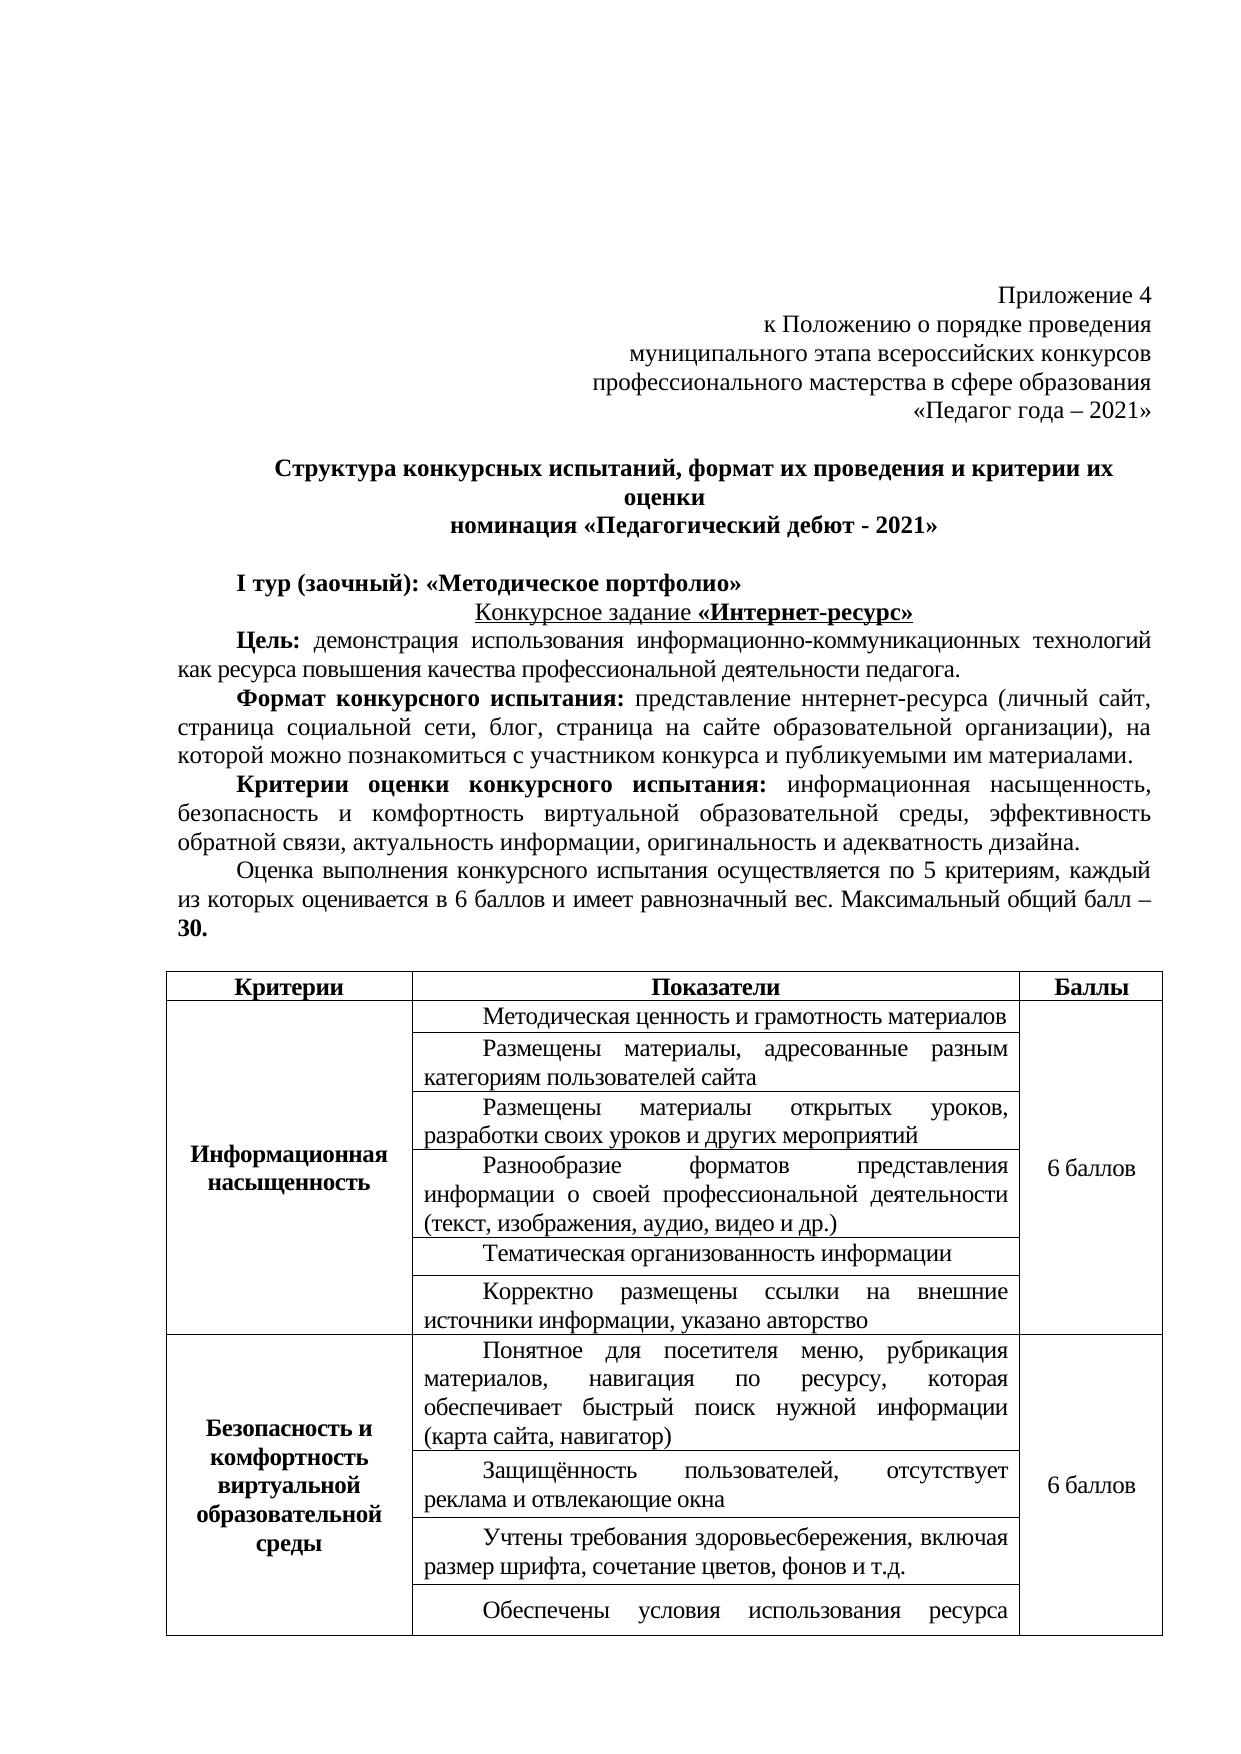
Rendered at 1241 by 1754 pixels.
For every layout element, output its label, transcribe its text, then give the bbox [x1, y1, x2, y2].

table_cell Безопасность и комфортность виртуальной образовательной среды [167, 1335, 412, 1635]
text Конкурсное задание «Интернет-ресурс» [177, 597, 1152, 626]
text Приложение 4 [177, 281, 1152, 309]
table_cell 6 баллов [1020, 1335, 1162, 1635]
table_header Критерии [167, 972, 412, 1000]
text к Положению о порядке проведения [177, 309, 1152, 338]
text профессионального мастерства в сфере образования [177, 367, 1152, 396]
text «Педагог года – 2021» [177, 396, 1152, 424]
table_cell Разнообразие форматов представления информации о своей профессиональной деятельности (текст, изображения, аудио, видео и др.) [413, 1150, 1019, 1237]
table_cell Размещены материалы, адресованные разным категориям пользователей сайта [413, 1033, 1019, 1091]
text номинация «Педагогический дебют - 2021» [177, 511, 1152, 539]
table_cell 6 баллов [1020, 1001, 1162, 1334]
table_cell Информационная насыщенность [167, 1001, 412, 1334]
table_cell Тематическая организованность информации [413, 1238, 1019, 1275]
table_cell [413, 1585, 1019, 1635]
table_cell Учтены требования здоровьесбережения, включая размер шрифта, сочетание цветов, фонов и т.д. [413, 1518, 1019, 1584]
text Цель: демонстрация использования информационно-коммуникационных технологий как ресурса повышения качества профессиональной деятельности педагога. [177, 626, 1152, 683]
text Формат конкурсного испытания: представление ннтернет-ресурса (личный сайт, страница социальной сети, блог, страница на сайте образовательной организации), на которой можно познакомиться с участником конкурса и публикуемыми им материалами. [177, 683, 1152, 769]
table_cell Методическая ценность и грамотность материалов [413, 1001, 1019, 1032]
text Оценка выполнения конкурсного испытания осуществляется по 5 критериям, каждый из которых оценивается в 6 баллов и имеет равнозначный вес. Максимальный общий балл – 30. [177, 856, 1152, 942]
text Структура конкурсных испытаний, формат их проведения и критерии их оценки [177, 453, 1152, 511]
text Критерии оценки конкурсного испытания: информационная насыщенность, безопасность и комфортность виртуальной образовательной среды, эффективность обратной связи, актуальность информации, оригинальность и адекватность дизайна. [177, 769, 1152, 856]
table_cell Корректно размещены ссылки на внешние источники информации, указано авторство [413, 1276, 1019, 1334]
table_cell Защищённость пользователей, отсутствует реклама и отвлекающие окна [413, 1451, 1019, 1517]
table_header Показатели [413, 972, 1019, 1000]
table_cell Понятное для посетителя меню, рубрикация материалов, навигация по ресурсу, которая обеспечивает быстрый поиск нужной информации (карта сайта, навигатор) [413, 1335, 1019, 1450]
text I тур (заочный): «Методическое портфолио» [177, 568, 1152, 597]
table_cell Размещены материалы открытых уроков, разработки своих уроков и других мероприятий [413, 1092, 1019, 1149]
table_header Баллы [1020, 972, 1162, 1000]
text муниципального этапа всероссийских конкурсов [177, 338, 1152, 367]
